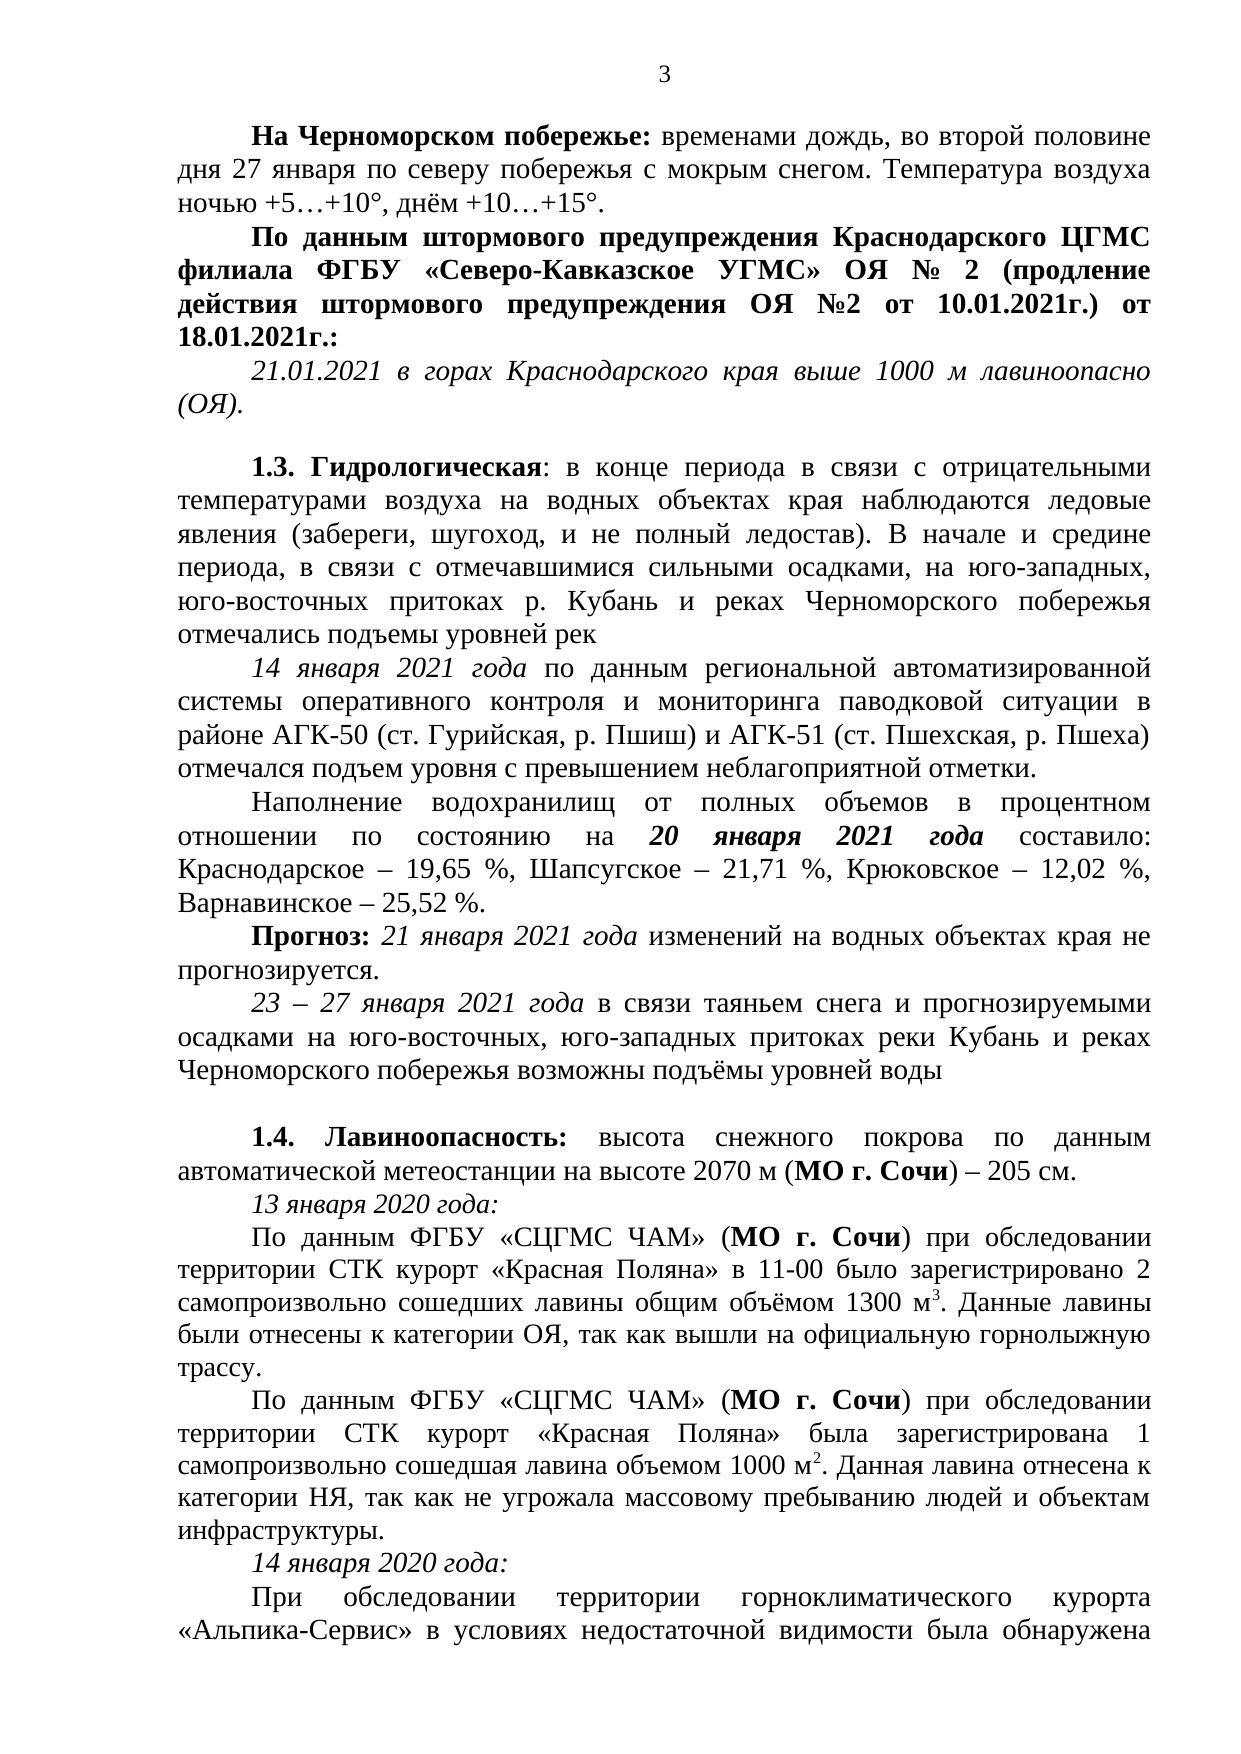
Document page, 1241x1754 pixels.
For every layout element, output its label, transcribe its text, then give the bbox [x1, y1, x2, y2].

text По данным штормового предупреждения Краснодарского ЦГМС филиала ФГБУ «Северо-Кавказское УГМС» ОЯ № 2 (продление действия штормового предупреждения ОЯ №2 от 10.01.2021г.) от 18.01.2021г.: [177, 219, 1152, 353]
text 1.4. Лавиноопасность: высота снежного покрова по данным автоматической метеостанции на высоте 2070 м (МО г. Сочи) – 205 см. [177, 1119, 1152, 1187]
text 21.01.2021 в горах Краснодарского края выше 1000 м лавиноопасно (ОЯ). [177, 353, 1152, 420]
text 14 января 2020 года: [177, 1545, 1152, 1579]
text На Черноморском побережье: временами дождь, во второй половине дня 27 января по северу побережья с мокрым снегом. Температура воздуха ночью +5…+10°, днём +10…+15°. [177, 118, 1152, 219]
text 13 января 2020 года: [177, 1187, 1152, 1219]
text По данным ФГБУ «СЦГМС ЧАМ» (МО г. Сочи) при обследовании территории СТК курорт «Красная Поляна» в 11-00 было зарегистрировано 2 самопроизвольно сошедших лавины общим объёмом 1300 м3. Данные лавины были отнесены к категории ОЯ, так как вышли на официальную горнолыжную трассу. [177, 1219, 1152, 1382]
text 23 – 27 января 2021 года в связи таяньем снега и прогнозируемыми осадками на юго-восточных, юго-западных притоках реки Кубань и реках Черноморского побережья возможны подъёмы уровней воды [177, 985, 1152, 1086]
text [177, 1579, 1152, 1646]
text Наполнение водохранилищ от полных объемов в процентном отношении по состоянию на 20 января 2021 года составило: Краснодарское – 19,65 %, Шапсугское – 21,71 %, Крюковское – 12,02 %, Варнавинское – 25,52 %. [177, 784, 1152, 918]
text 1.3. Гидрологическая: в конце периода в связи с отрицательными температурами воздуха на водных объектах края наблюдаются ледовые явления (забереги, шугоход, и не полный ледостав). В начале и средине периода, в связи с отмечавшимися сильными осадками, на юго-западных, юго-восточных притоках р. Кубань и реках Черноморского побережья отмечались подъемы уровней рек [177, 449, 1152, 650]
text Прогноз: 21 января 2021 года изменений на водных объектах края не прогнозируется. [177, 918, 1152, 985]
text 14 января 2021 года по данным региональной автоматизированной системы оперативного контроля и мониторинга паводковой ситуации в районе АГК-50 (ст. Гурийская, р. Пшиш) и АГК-51 (ст. Пшехская, р. Пшеха) отмечался подъем уровня с превышением неблагоприятной отметки. [177, 650, 1152, 784]
text По данным ФГБУ «СЦГМС ЧАМ» (МО г. Сочи) при обследовании территории СТК курорт «Красная Поляна» была зарегистрирована 1 самопроизвольно сошедшая лавина объемом 1000 м2. Данная лавина отнесена к категории НЯ, так как не угрожала массовому пребыванию людей и объектам инфраструктуры. [177, 1382, 1152, 1545]
